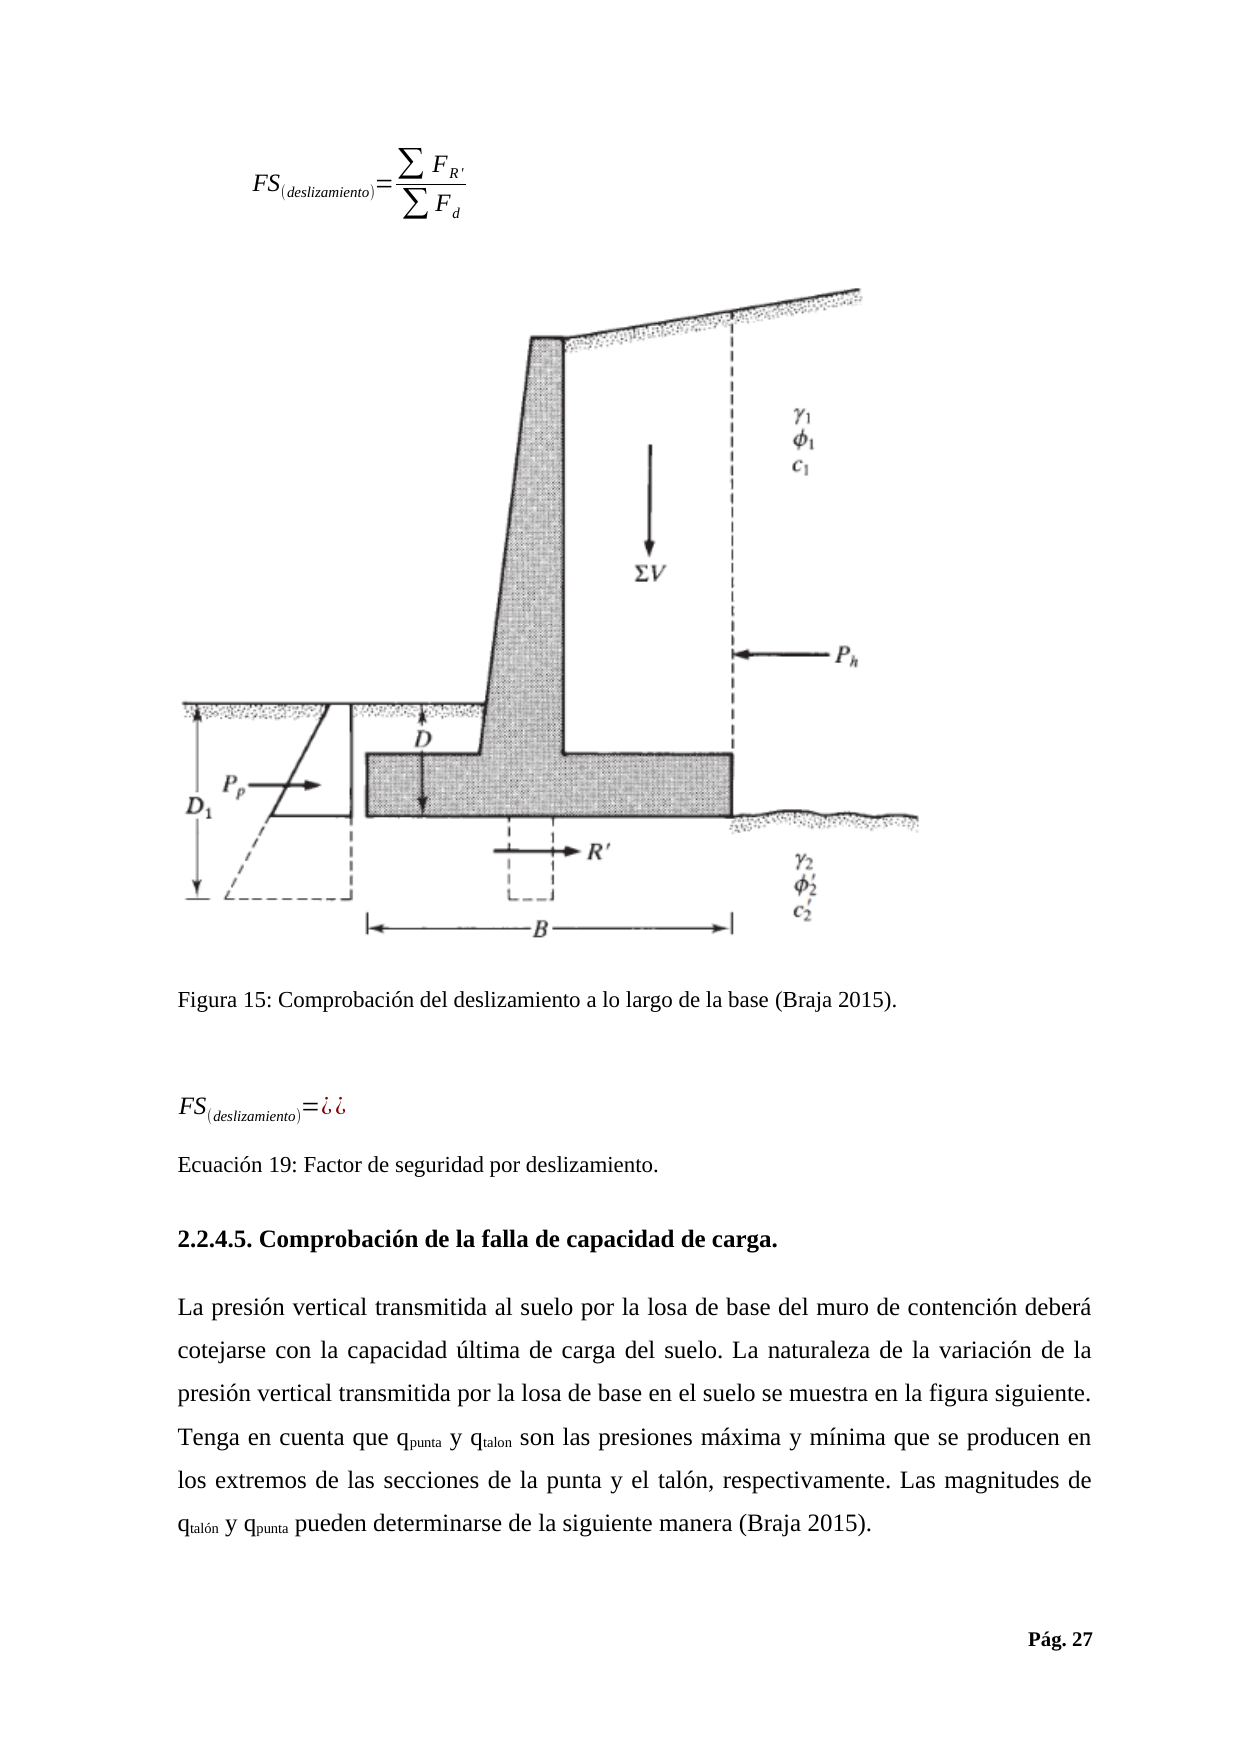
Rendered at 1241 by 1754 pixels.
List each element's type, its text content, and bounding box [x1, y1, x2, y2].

text Ecuación 19: Factor de seguridad por deslizamiento. [177, 1151, 1092, 1177]
list La presión vertical transmitida al suelo por la losa de base del muro de contención deberá cotejarse con la capacidad última de carga del suelo. La naturaleza de la variación de la presión vertical transmitida por la losa de base en el suelo se muestra en la figura siguiente. Tenga en cuenta que qpunta y qtalon son las presiones máxima y mínima que se producen en los extremos de las secciones de la punta y el talón, respectivamente. Las magnitudes de qtalón y qpunta pueden determinarse de la siguiente manera (Braja 2015). [177, 1292, 1093, 1537]
subtitle 2.2.4.5. Comprobación de la falla de capacidad de carga. [177, 1224, 1092, 1253]
text Figura 15: Comprobación del deslizamiento a lo largo de la base (Braja 2015). [177, 987, 1092, 1013]
